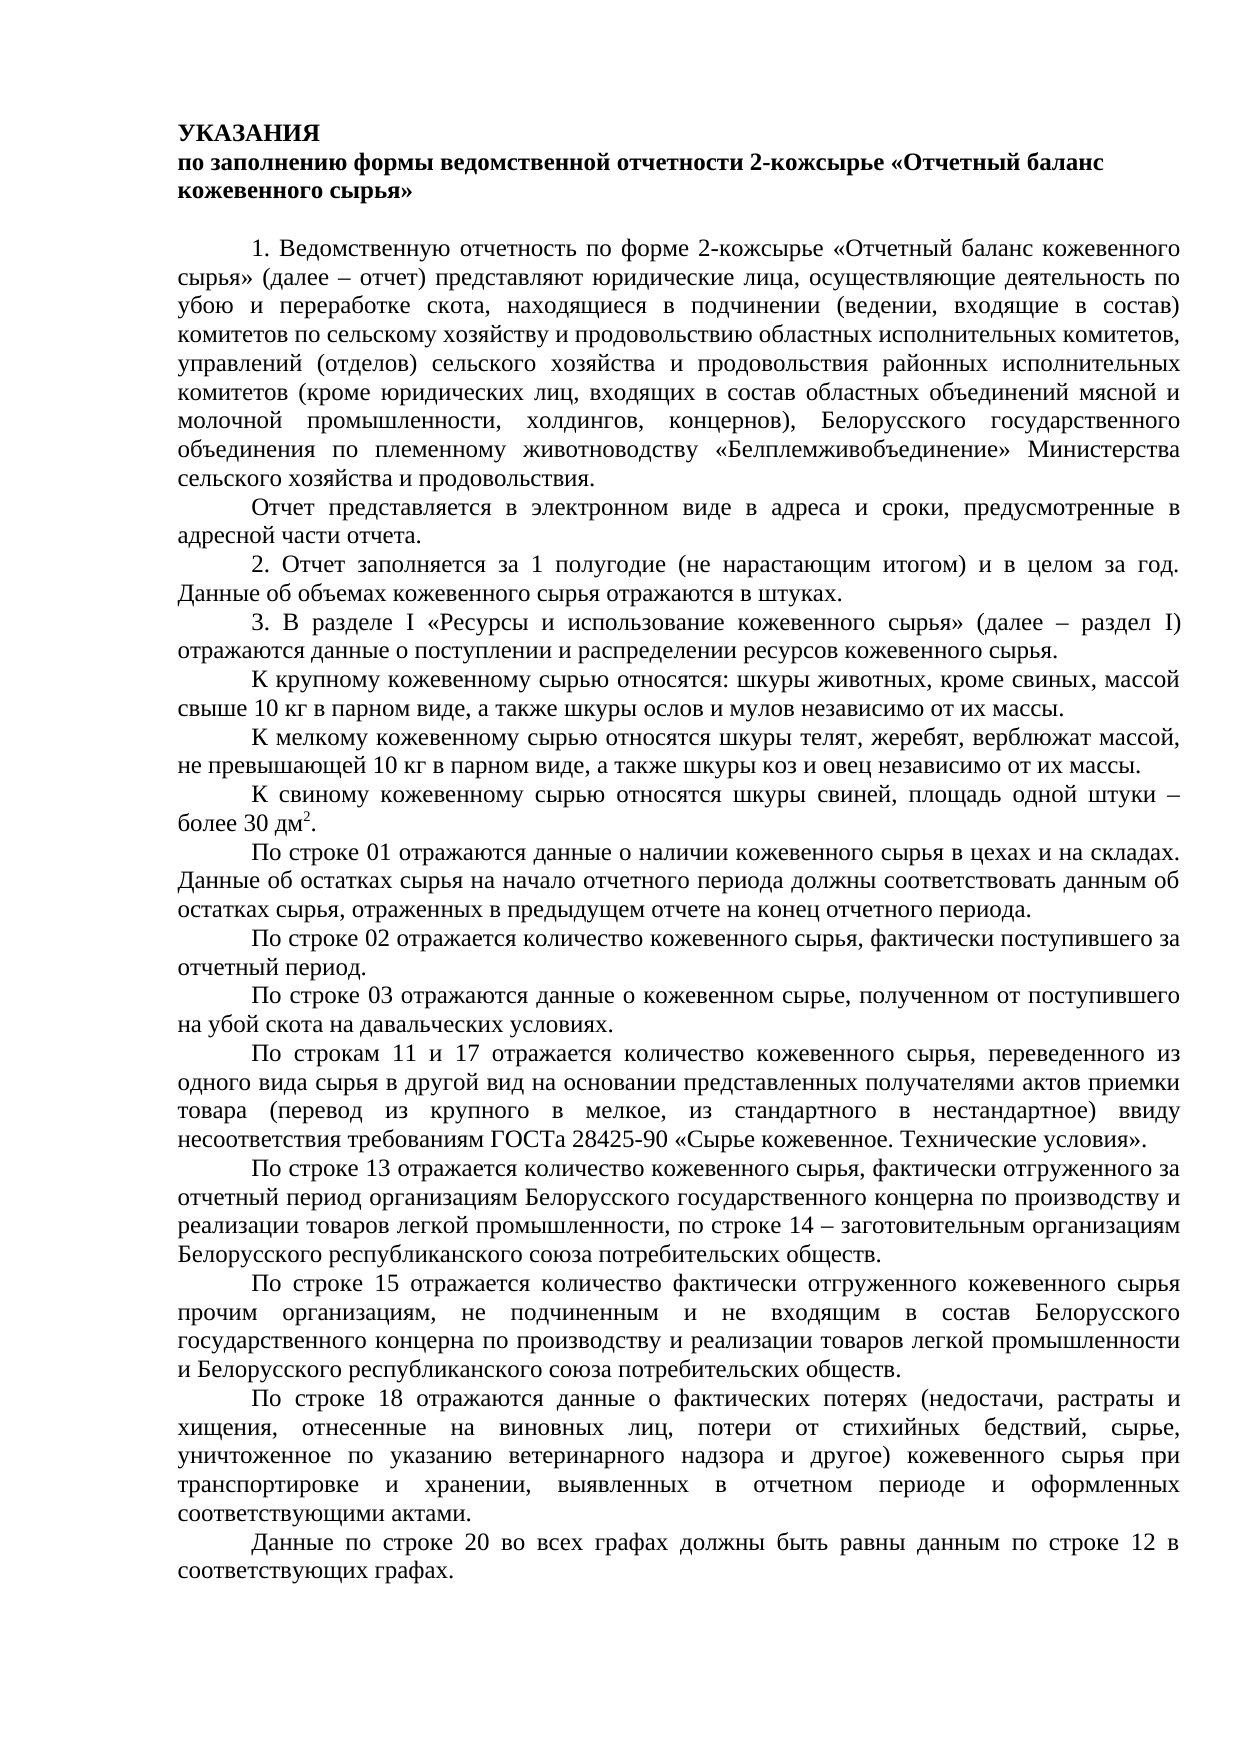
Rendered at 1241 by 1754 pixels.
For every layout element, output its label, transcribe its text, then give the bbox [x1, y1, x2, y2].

text 3. В разделе I «Ресурсы и использование кожевенного сырья» (далее – раздел I) отражаются данные о поступлении и распределении ресурсов кожевенного сырья. [177, 607, 1181, 664]
text По строке 18 отражаются данные о фактических потерях (недостачи, растраты и хищения, отнесенные на виновных лиц, потери от стихийных бедствий, сырье, уничтоженное по указанию ветеринарного надзора и другое) кожевенного сырья при транспортировке и хранении, выявленных в отчетном периоде и оформленных соответствующими актами. [177, 1383, 1181, 1527]
text По строке 02 отражается количество кожевенного сырья, фактически поступившего за отчетный период. [177, 923, 1181, 981]
text УКАЗАНИЯ [177, 118, 1181, 147]
text Отчет представляется в электронном виде в адреса и сроки, предусмотренные в адресной части отчета. [177, 492, 1181, 549]
text Данные по строке 20 во всех графах должны быть равны данным по строке 12 в соответствующих графах. [177, 1527, 1181, 1584]
text К свиному кожевенному сырью относятся шкуры свиней, площадь одной штуки – более 30 дм2. [177, 779, 1181, 837]
text По строкам 11 и 17 отражается количество кожевенного сырья, переведенного из одного вида сырья в другой вид на основании представленных получателями актов приемки товара (перевод из крупного в мелкое, из стандартного в нестандартное) ввиду несоответствия требованиям ГОСТа 28425-90 «Сырье кожевенное. Технические условия». [177, 1038, 1181, 1153]
text По строке 03 отражаются данные о кожевенном сырье, полученном от поступившего на убой скота на давальческих условиях. [177, 981, 1181, 1038]
text По строке 15 отражается количество фактически отгруженного кожевенного сырья прочим организациям, не подчиненным и не входящим в состав Белорусского государственного концерна по производству и реализации товаров легкой промышленности и Белорусского республиканского союза потребительских обществ. [177, 1268, 1181, 1383]
text 1. Ведомственную отчетность по форме 2-кожсырье «Отчетный баланс кожевенного сырья» (далее – отчет) представляют юридические лица, осуществляющие деятельность по убою и переработке скота, находящиеся в подчинении (ведении, входящие в состав) комитетов по сельскому хозяйству и продовольствию областных исполнительных комитетов, управлений (отделов) сельского хозяйства и продовольствия районных исполнительных комитетов (кроме юридических лиц, входящих в состав областных объединений мясной и молочной промышленности, холдингов, концернов), Белорусского государственного объединения по племенному животноводству «Белплемживобъединение» Министерства сельского хозяйства и продовольствия. [177, 233, 1181, 492]
text По строке 13 отражается количество кожевенного сырья, фактически отгруженного за отчетный период организациям Белорусского государственного концерна по производству и реализации товаров легкой промышленности, по строке 14 – заготовительным организациям Белорусского республиканского союза потребительских обществ. [177, 1153, 1181, 1268]
text 2. Отчет заполняется за 1 полугодие (не нарастающим итогом) и в целом за год. Данные об объемах кожевенного сырья отражаются в штуках. [177, 549, 1181, 607]
text По строке 01 отражаются данные о наличии кожевенного сырья в цехах и на складах. Данные об остатках сырья на начало отчетного периода должны соответствовать данным об остатках сырья, отраженных в предыдущем отчете на конец отчетного периода. [177, 837, 1181, 923]
text К крупному кожевенному сырью относятся: шкуры животных, кроме свиных, массой свыше 10 кг в парном виде, а также шкуры ослов и мулов независимо от их массы. [177, 664, 1181, 722]
text К мелкому кожевенному сырью относятся шкуры телят, жеребят, верблюжат массой, не превышающей 10 кг в парном виде, а также шкуры коз и овец независимо от их массы. [177, 722, 1181, 779]
text по заполнению формы ведомственной отчетности 2-кожсырье «Отчетный баланс кожевенного сырья» [177, 147, 1181, 204]
